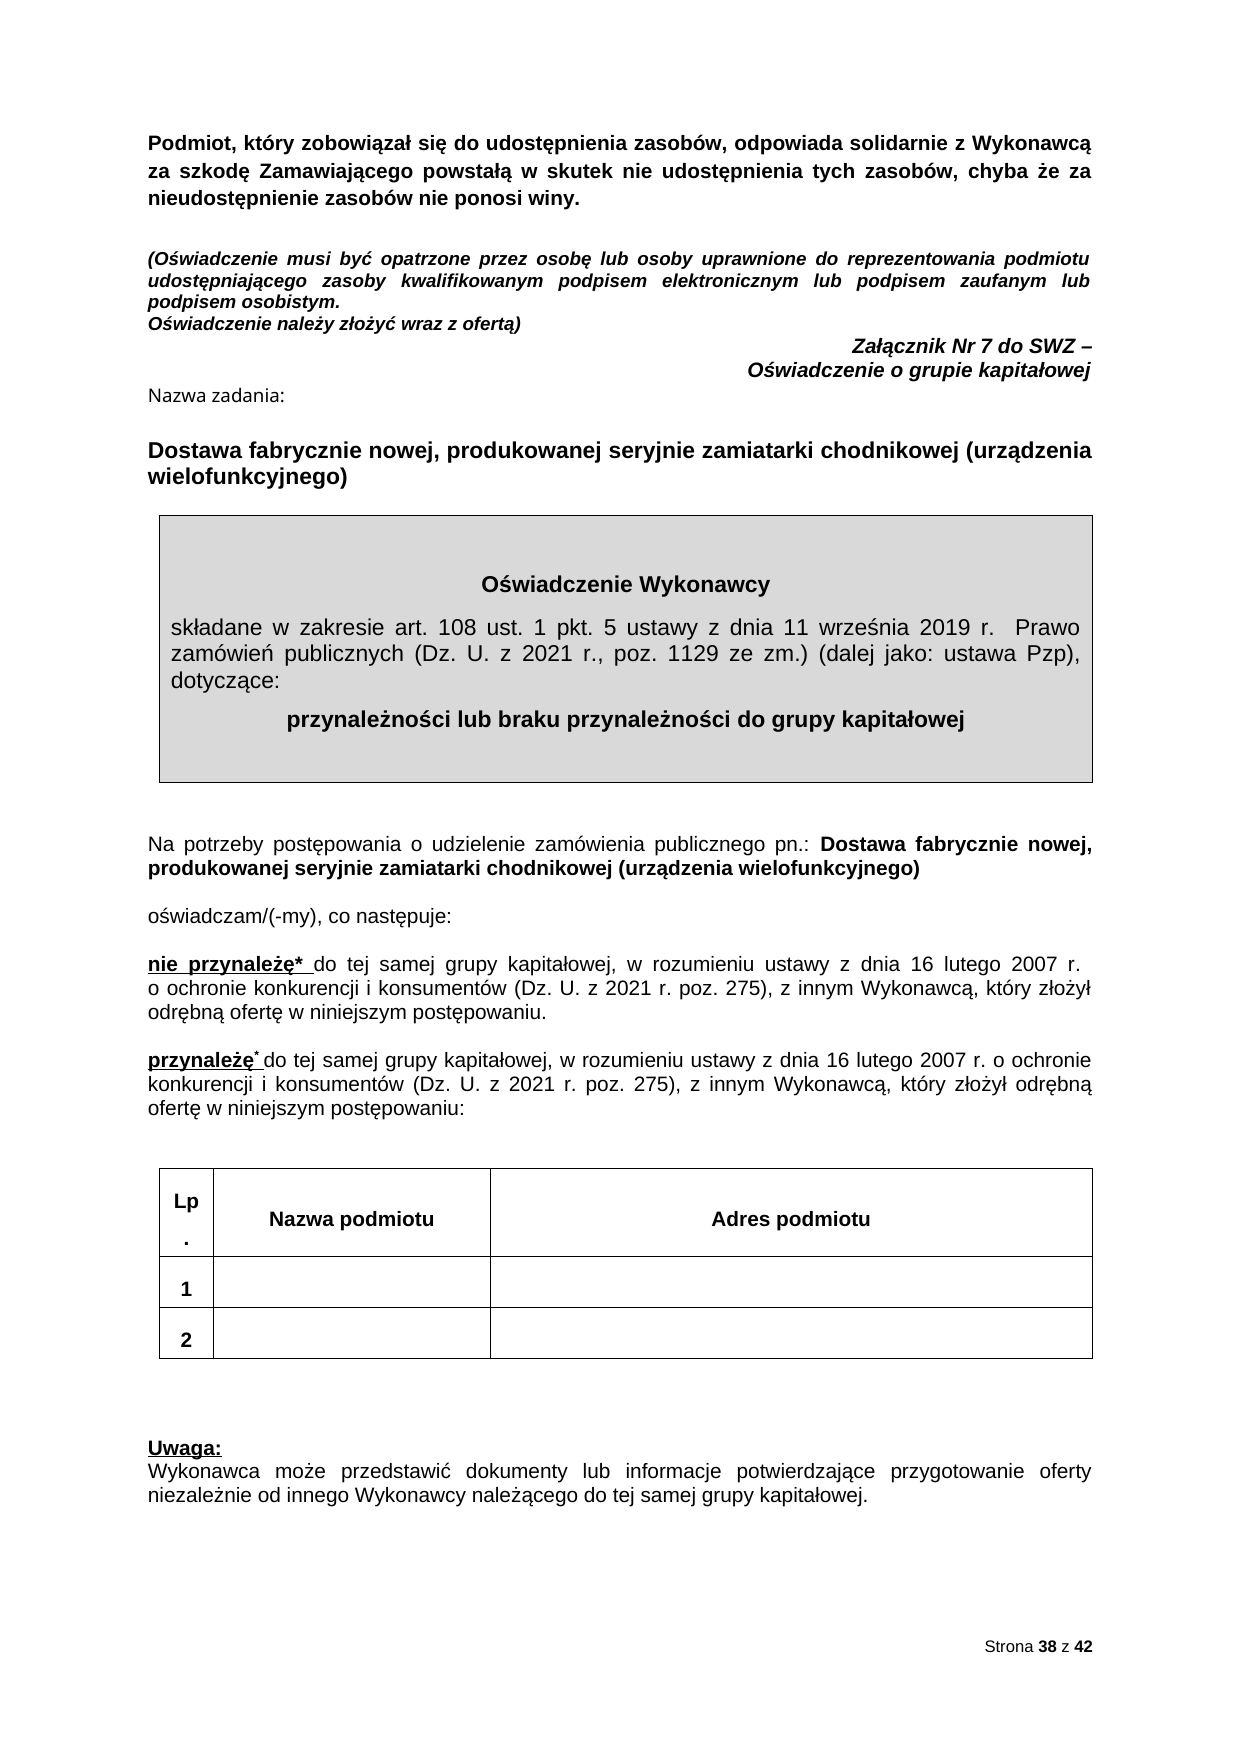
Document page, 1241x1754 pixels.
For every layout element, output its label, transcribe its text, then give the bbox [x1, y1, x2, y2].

text Oświadczenie należy złożyć wraz z ofertą) [148, 312, 1093, 334]
table_cell [491, 1308, 1092, 1358]
table_header Adres podmiotu [491, 1169, 1092, 1256]
text Na potrzeby postępowania o udzielenie zamówienia publicznego pn.: Dostawa fabrycznie nowej, produkowanej seryjnie zamiatarki chodnikowej (urządzenia wielofunkcyjnego) [148, 832, 1093, 879]
text (Oświadczenie musi być opatrzone przez osobę lub osoby uprawnione do reprezentowania podmiotu udostępniającego zasoby kwalifikowanym podpisem elektronicznym lub podpisem zaufanym lub podpisem osobistym. [148, 248, 1093, 312]
subtitle Oświadczenie o grupie kapitałowej [148, 358, 1093, 382]
text oświadczam/(-my), co następuje: [148, 903, 1093, 927]
subtitle Załącznik Nr 7 do SWZ – [148, 334, 1093, 358]
table_cell [491, 1257, 1092, 1307]
table_cell [214, 1308, 490, 1358]
table_cell 2 [160, 1308, 213, 1358]
table_header Lp. [160, 1169, 213, 1256]
text Dostawa fabrycznie nowej, produkowanej seryjnie zamiatarki chodnikowej (urządzenia wielofunkcyjnego) [148, 437, 1093, 489]
table_header Nazwa podmiotu [214, 1169, 490, 1256]
text nie przynależę* do tej samej grupy kapitałowej, w rozumieniu ustawy z dnia 16 lutego 2007 r. o ochronie konkurencji i konsumentów (Dz. U. z 2021 r. poz. 275), z innym Wykonawcą, który złożył odrębną ofertę w niniejszym postępowaniu. [148, 952, 1093, 1024]
text Wykonawca może przedstawić dokumenty lub informacje potwierdzające przygotowanie oferty niezależnie od innego Wykonawcy należącego do tej samej grupy kapitałowej. [148, 1459, 1093, 1507]
text Nazwa zadania: [148, 382, 1093, 407]
text Podmiot, który zobowiązał się do udostępnienia zasobów, odpowiada solidarnie z Wykonawcą za szkodę Zamawiającego powstałą w skutek nie udostępnienia tych zasobów, chyba że za nieudostępnienie zasobów nie ponosi winy. [148, 131, 1093, 210]
text Uwaga: [148, 1422, 1093, 1459]
table_cell 1 [160, 1257, 213, 1307]
table_header Oświadczenie Wykonawcy składane w zakresie art. 108 ust. 1 pkt. 5 ustawy z dnia 11 września 2019 r. Prawo zamówień publicznych (Dz. U. z 2021 r., poz. 1129 ze zm.) (dalej jako: ustawa Pzp), dotyczące: przynależności lub braku przynależności do grupy kapitałowej [160, 516, 1092, 782]
text przynależę* do tej samej grupy kapitałowej, w rozumieniu ustawy z dnia 16 lutego 2007 r. o ochronie konkurencji i konsumentów (Dz. U. z 2021 r. poz. 275), z innym Wykonawcą, który złożył odrębną ofertę w niniejszym postępowaniu: [148, 1048, 1093, 1120]
table_cell [214, 1257, 490, 1307]
